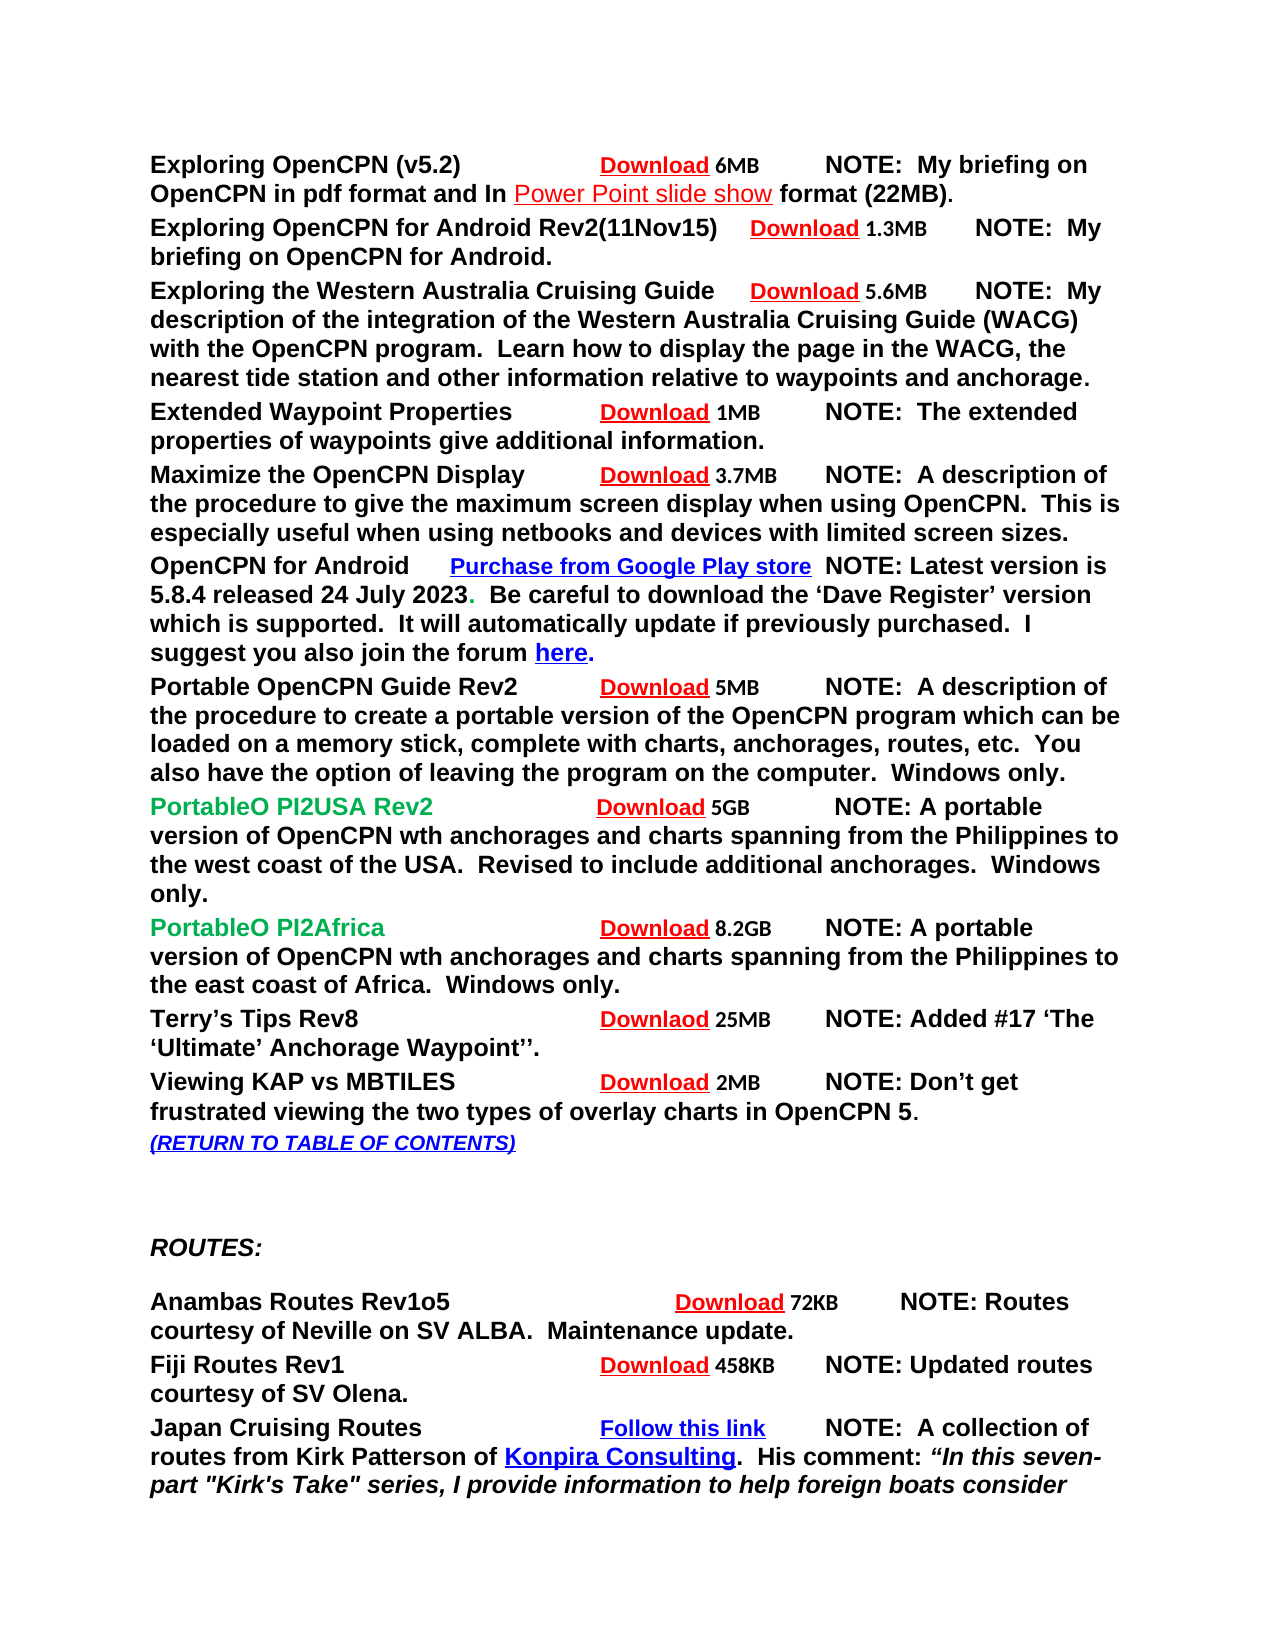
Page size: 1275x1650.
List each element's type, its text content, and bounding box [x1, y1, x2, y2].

text Portable OpenCPN Guide Rev2 Download 5MB NOTE: A description of the procedure to create a portable version of the OpenCPN program which can be loaded on a memory stick, complete with charts, anchorages, routes, etc. You also have the option of leaving the program on the computer. Windows only. [150, 671, 1125, 787]
text Fiji Routes Rev1 Download 458KB NOTE: Updated routes courtesy of SV Olena. [150, 1350, 1125, 1408]
text Extended Waypoint Properties Download 1MB NOTE: The extended properties of waypoints give additional information. [150, 397, 1125, 454]
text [150, 1413, 1125, 1499]
text Terry’s Tips Rev8 Downlaod 25MB NOTE: Added #17 ‘The ‘Ultimate’ Anchorage Waypoint’’. [150, 1004, 1125, 1062]
text (RETURN TO TABLE OF CONTENTS) [150, 1130, 1125, 1154]
text Exploring the Western Australia Cruising Guide Download 5.6MB NOTE: My description of the integration of the Western Australia Cruising Guide (WACG) with the OpenCPN program. Learn how to display the page in the WACG, the nearest tide station and other information relative to waypoints and anchorage. [150, 276, 1125, 391]
text Viewing KAP vs MBTILES Download 2MB NOTE: Don’t get frustrated viewing the two types of overlay charts in OpenCPN 5. [150, 1067, 1125, 1125]
text Exploring OpenCPN (v5.2) Download 6MB NOTE: My briefing on OpenCPN in pdf format and In Power Point slide show format (22MB). [150, 150, 1125, 208]
text PortableO PI2USA Rev2 Download 5GB NOTE: A portable version of OpenCPN wth anchorages and charts spanning from the Philippines to the west coast of the USA. Revised to include additional anchorages. Windows only. [150, 792, 1125, 907]
text OpenCPN for Android Purchase from Google Play store NOTE: Latest version is 5.8.4 released 24 July 2023. Be careful to download the ‘Dave Register’ version which is supported. It will automatically update if previously purchased. I suggest you also join the forum here. [150, 551, 1125, 666]
text Anambas Routes Rev1o5 Download 72KB NOTE: Routes courtesy of Neville on SV ALBA. Maintenance update. [150, 1287, 1125, 1345]
text PortableO PI2Africa Download 8.2GB NOTE: A portable version of OpenCPN wth anchorages and charts spanning from the Philippines to the east coast of Africa. Windows only. [150, 912, 1125, 999]
text Exploring OpenCPN for Android Rev2(11Nov15) Download 1.3MB NOTE: My briefing on OpenCPN for Android. [150, 213, 1125, 271]
text ROUTES: [150, 1233, 1125, 1262]
text Maximize the OpenCPN Display Download 3.7MB NOTE: A description of the procedure to give the maximum screen display when using OpenCPN. This is especially useful when using netbooks and devices with limited screen sizes. [150, 459, 1125, 546]
